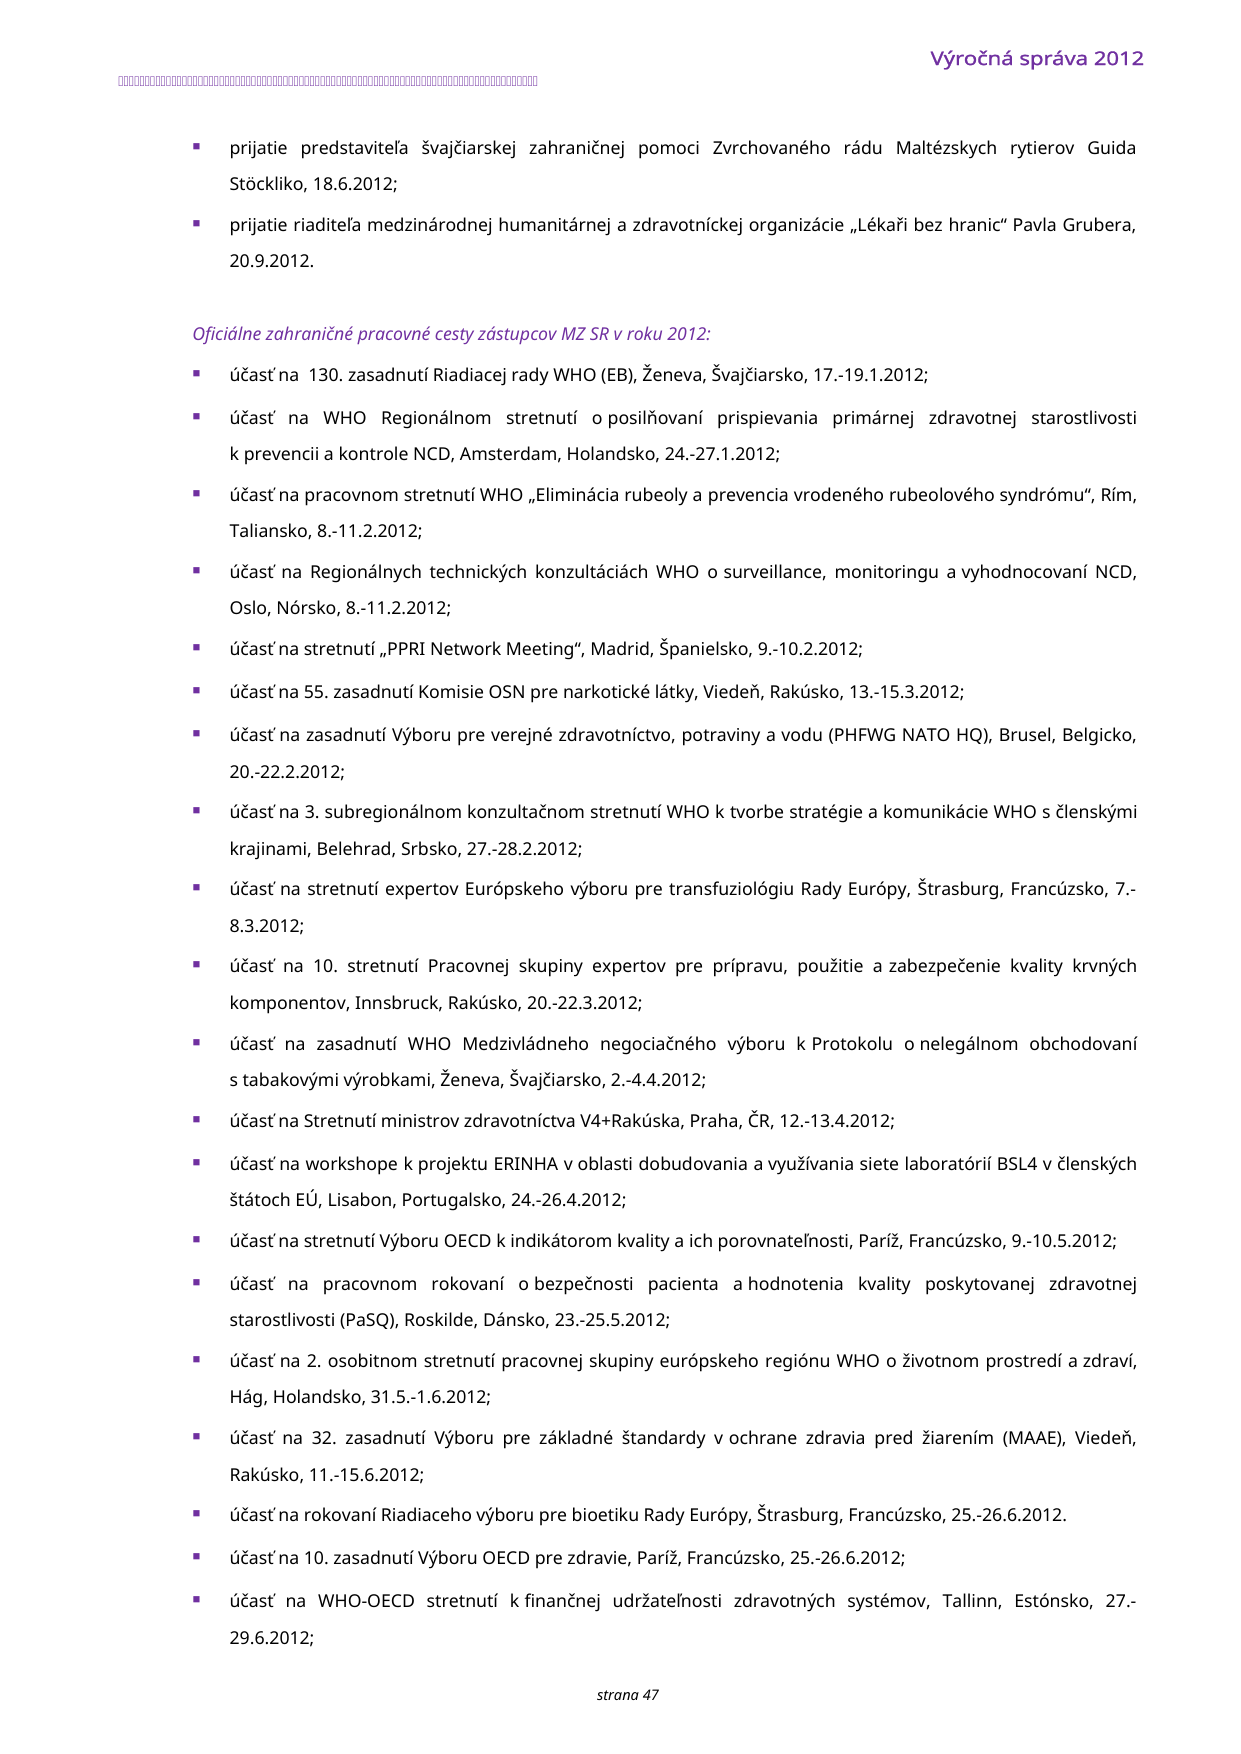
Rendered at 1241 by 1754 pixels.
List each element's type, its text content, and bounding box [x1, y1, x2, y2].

list účasť na rokovaní Riadiaceho výboru pre bioetiku Rady Európy, Štrasburg, Francúzsko, 25.-26.6.2012. [192, 1498, 1137, 1527]
list účasť na stretnutí Výboru OECD k indikátorom kvality a ich porovnateľnosti, Paríž, Francúzsko, 9.-10.5.2012; [192, 1224, 1137, 1253]
list účasť na WHO Regionálnom stretnutí o posilňovaní prispievania primárnej zdravotnej starostlivosti k prevencii a kontrole NCD, Amsterdam, Holandsko, 24.-27.1.2012; [192, 401, 1137, 466]
list účasť na zasadnutí Výboru pre verejné zdravotníctvo, potraviny a vodu (PHFWG NATO HQ), Brusel, Belgicko, 20.-22.2.2012; [192, 718, 1137, 783]
list účasť na 2. osobitnom stretnutí pracovnej skupiny európskeho regiónu WHO o životnom prostredí a zdraví, Hág, Holandsko, 31.5.-1.6.2012; [192, 1344, 1137, 1409]
list účasť na pracovnom rokovaní o bezpečnosti pacienta a hodnotenia kvality poskytovanej zdravotnej starostlivosti (PaSQ), Roskilde, Dánsko, 23.-25.5.2012; [192, 1267, 1137, 1332]
list účasť na 130. zasadnutí Riadiacej rady WHO (EB), Ženeva, Švajčiarsko, 17.-19.1.2012; [192, 358, 1137, 386]
list účasť na workshope k projektu ERINHA v oblasti dobudovania a využívania siete laboratórií BSL4 v členských štátoch EÚ, Lisabon, Portugalsko, 24.-26.4.2012; [192, 1147, 1137, 1212]
list účasť na 10. zasadnutí Výboru OECD pre zdravie, Paríž, Francúzsko, 25.-26.6.2012; [192, 1541, 1137, 1570]
list účasť na 3. subregionálnom konzultačnom stretnutí WHO k tvorbe stratégie a komunikácie WHO s členskými krajinami, Belehrad, Srbsko, 27.-28.2.2012; [192, 795, 1137, 860]
list účasť na 10. stretnutí Pracovnej skupiny expertov pre prípravu, použitie a zabezpečenie kvality krvných komponentov, Innsbruck, Rakúsko, 20.-22.3.2012; [192, 949, 1137, 1014]
list účasť na Regionálnych technických konzultáciách WHO o surveillance, monitoringu a vyhodnocovaní NCD, Oslo, Nórsko, 8.-11.2.2012; [192, 555, 1137, 620]
list prijatie predstaviteľa švajčiarskej zahraničnej pomoci Zvrchovaného rádu Maltézskych rytierov Guida Stöckliko, 18.6.2012; [192, 131, 1137, 196]
list účasť na stretnutí expertov Európskeho výboru pre transfuziológiu Rady Európy, Štrasburg, Francúzsko, 7.-8.3.2012; [192, 872, 1137, 937]
list účasť na 55. zasadnutí Komisie OSN pre narkotické látky, Viedeň, Rakúsko, 13.-15.3.2012; [192, 675, 1137, 704]
list účasť na WHO-OECD stretnutí k finančnej udržateľnosti zdravotných systémov, Tallinn, Estónsko, 27.-29.6.2012; [192, 1584, 1137, 1649]
list účasť na 32. zasadnutí Výboru pre základné štandardy v ochrane zdravia pred žiarením (MAAE), Viedeň, Rakúsko, 11.-15.6.2012; [192, 1421, 1137, 1486]
list účasť na pracovnom stretnutí WHO „Eliminácia rubeoly a prevencia vrodeného rubeolového syndrómu“, Rím, Taliansko, 8.-11.2.2012; [192, 478, 1137, 543]
list účasť na stretnutí „PPRI Network Meeting“, Madrid, Španielsko, 9.-10.2.2012; [192, 632, 1137, 661]
list účasť na zasadnutí WHO Medzivládneho negociačného výboru k Protokolu o nelegálnom obchodovaní s tabakovými výrobkami, Ženeva, Švajčiarsko, 2.-4.4.2012; [192, 1027, 1137, 1092]
text Oficiálne zahraničné pracovné cesty zástupcov MZ SR v roku 2012: [192, 321, 1137, 346]
list účasť na Stretnutí ministrov zdravotníctva V4+Rakúska, Praha, ČR, 12.-13.4.2012; [192, 1104, 1137, 1132]
list prijatie riaditeľa medzinárodnej humanitárnej a zdravotníckej organizácie „Lékaři bez hranic“ Pavla Grubera, 20.9.2012. [192, 208, 1137, 273]
